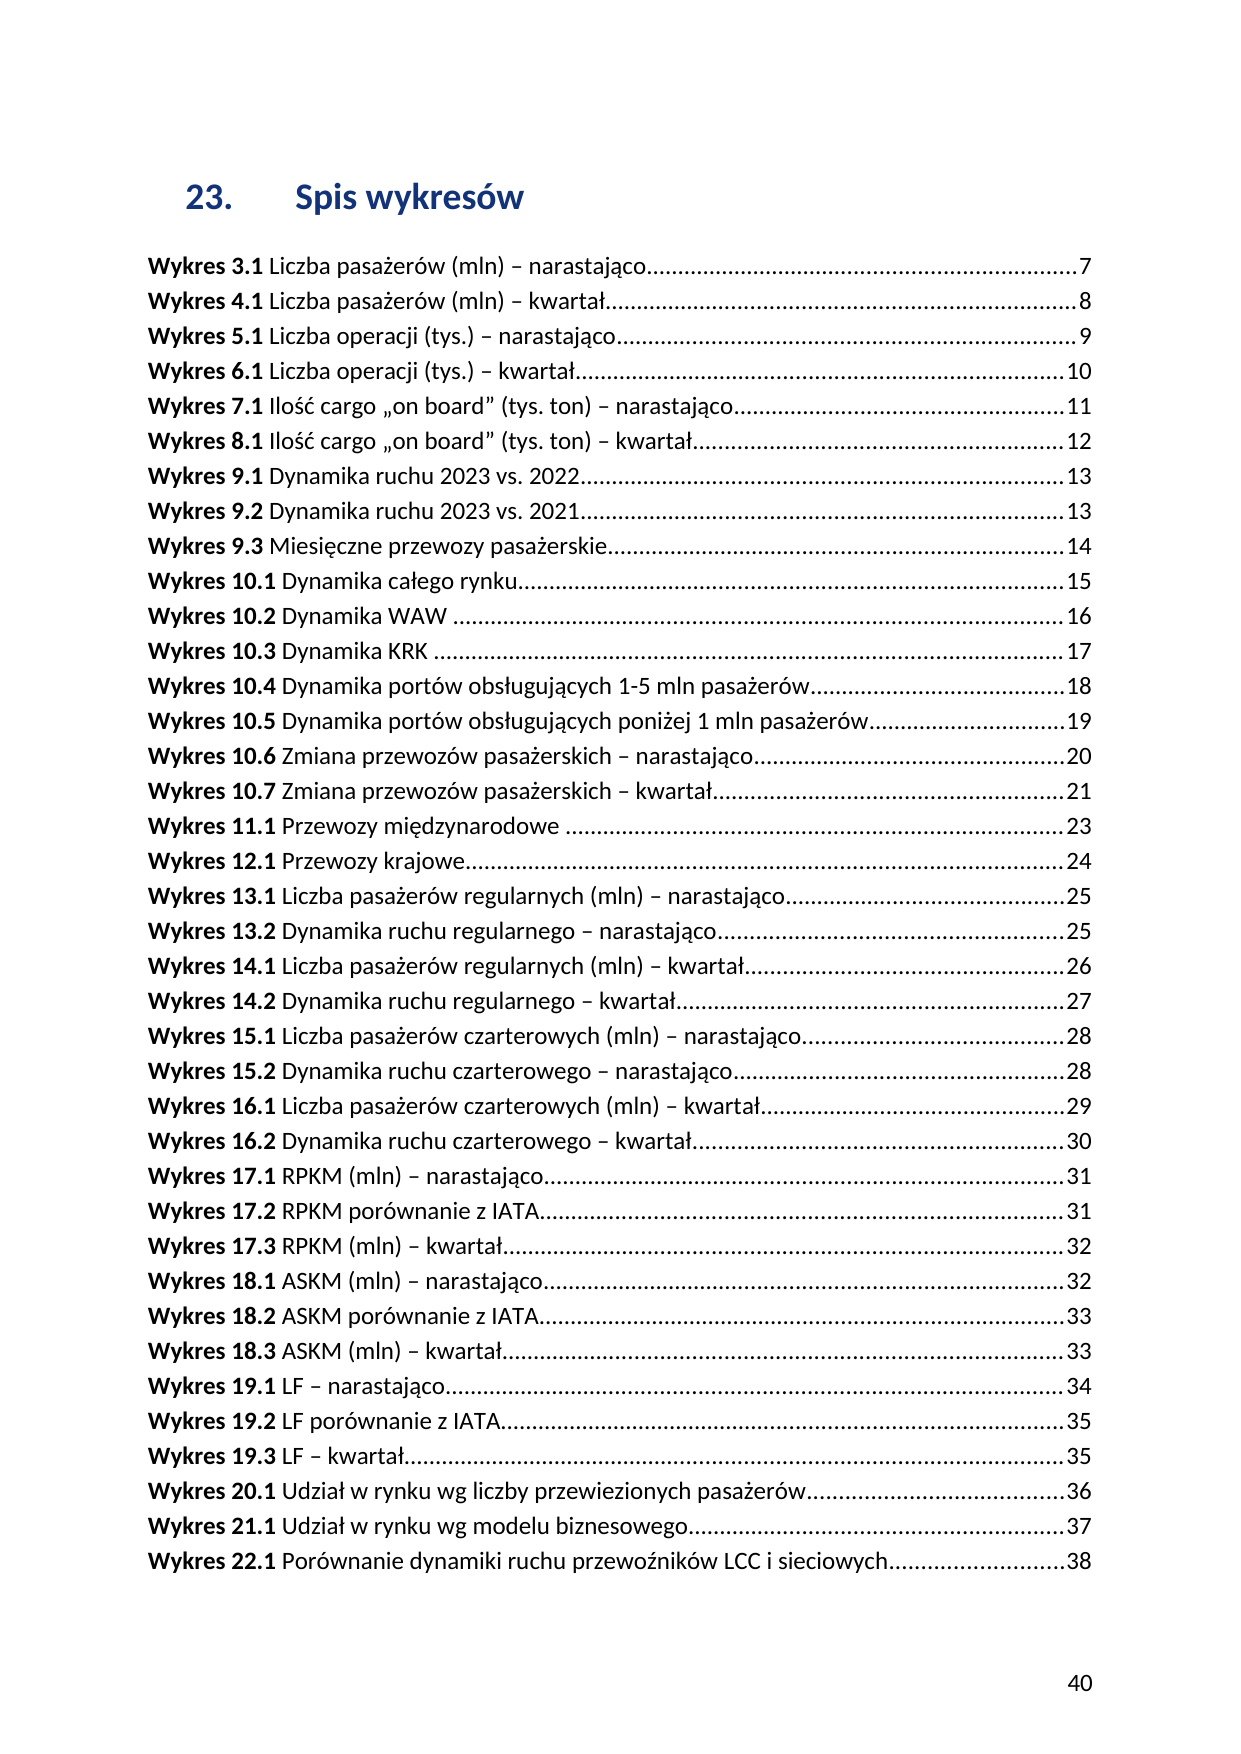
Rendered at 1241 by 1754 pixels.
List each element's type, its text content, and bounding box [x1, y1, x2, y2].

text Wykres 14.1 Liczba pasażerów regularnych (mln) – kwartał 26 [148, 950, 1093, 981]
text Wykres 6.1 Liczba operacji (tys.) – kwartał 10 [148, 355, 1093, 386]
text Wykres 17.1 RPKM (mln) – narastająco 31 [148, 1160, 1093, 1191]
text Wykres 4.1 Liczba pasażerów (mln) – kwartał 8 [148, 285, 1093, 316]
text Wykres 18.2 ASKM porównanie z IATA 33 [148, 1300, 1093, 1331]
text Wykres 18.3 ASKM (mln) – kwartał 33 [148, 1335, 1093, 1366]
text Wykres 10.7 Zmiana przewozów pasażerskich – kwartał 21 [148, 775, 1093, 806]
text Wykres 13.1 Liczba pasażerów regularnych (mln) – narastająco 25 [148, 880, 1093, 911]
text Wykres 17.3 RPKM (mln) – kwartał 32 [148, 1230, 1093, 1261]
text Wykres 16.2 Dynamika ruchu czarterowego – kwartał 30 [148, 1125, 1093, 1156]
text Wykres 10.1 Dynamika całego rynku 15 [148, 565, 1093, 596]
subtitle Spis wykresów [185, 173, 1093, 218]
text Wykres 10.3 Dynamika KRK 17 [148, 635, 1093, 666]
text Wykres 11.1 Przewozy międzynarodowe 23 [148, 810, 1093, 841]
text Wykres 19.1 LF – narastająco 34 [148, 1370, 1093, 1401]
text Wykres 15.1 Liczba pasażerów czarterowych (mln) – narastająco 28 [148, 1020, 1093, 1051]
text Wykres 10.6 Zmiana przewozów pasażerskich – narastająco 20 [148, 740, 1093, 771]
text Wykres 12.1 Przewozy krajowe 24 [148, 845, 1093, 876]
text Wykres 10.2 Dynamika WAW 16 [148, 600, 1093, 631]
text Wykres 15.2 Dynamika ruchu czarterowego – narastająco 28 [148, 1055, 1093, 1086]
text Wykres 19.3 LF – kwartał 35 [148, 1440, 1093, 1471]
text Wykres 9.3 Miesięczne przewozy pasażerskie 14 [148, 530, 1093, 561]
text Wykres 3.1 Liczba pasażerów (mln) – narastająco 7 [148, 250, 1093, 281]
text Wykres 21.1 Udział w rynku wg modelu biznesowego 37 [148, 1510, 1093, 1541]
text Wykres 8.1 Ilość cargo „on board” (tys. ton) – kwartał 12 [148, 425, 1093, 456]
text Wykres 9.1 Dynamika ruchu 2023 vs. 2022 13 [148, 460, 1093, 491]
text Wykres 10.4 Dynamika portów obsługujących 1-5 mln pasażerów 18 [148, 670, 1093, 701]
text Wykres 17.2 RPKM porównanie z IATA 31 [148, 1195, 1093, 1226]
text Wykres 14.2 Dynamika ruchu regularnego – kwartał 27 [148, 985, 1093, 1016]
text Wykres 16.1 Liczba pasażerów czarterowych (mln) – kwartał 29 [148, 1090, 1093, 1121]
text Wykres 10.5 Dynamika portów obsługujących poniżej 1 mln pasażerów 19 [148, 705, 1093, 736]
text Wykres 5.1 Liczba operacji (tys.) – narastająco 9 [148, 320, 1093, 351]
text Wykres 13.2 Dynamika ruchu regularnego – narastająco 25 [148, 915, 1093, 946]
text Wykres 9.2 Dynamika ruchu 2023 vs. 2021 13 [148, 495, 1093, 526]
text Wykres 18.1 ASKM (mln) – narastająco 32 [148, 1265, 1093, 1296]
text Wykres 7.1 Ilość cargo „on board” (tys. ton) – narastająco 11 [148, 390, 1093, 421]
text Wykres 22.1 Porównanie dynamiki ruchu przewoźników LCC i sieciowych 38 [148, 1545, 1093, 1576]
text Wykres 19.2 LF porównanie z IATA 35 [148, 1405, 1093, 1436]
text Wykres 20.1 Udział w rynku wg liczby przewiezionych pasażerów 36 [148, 1475, 1093, 1506]
